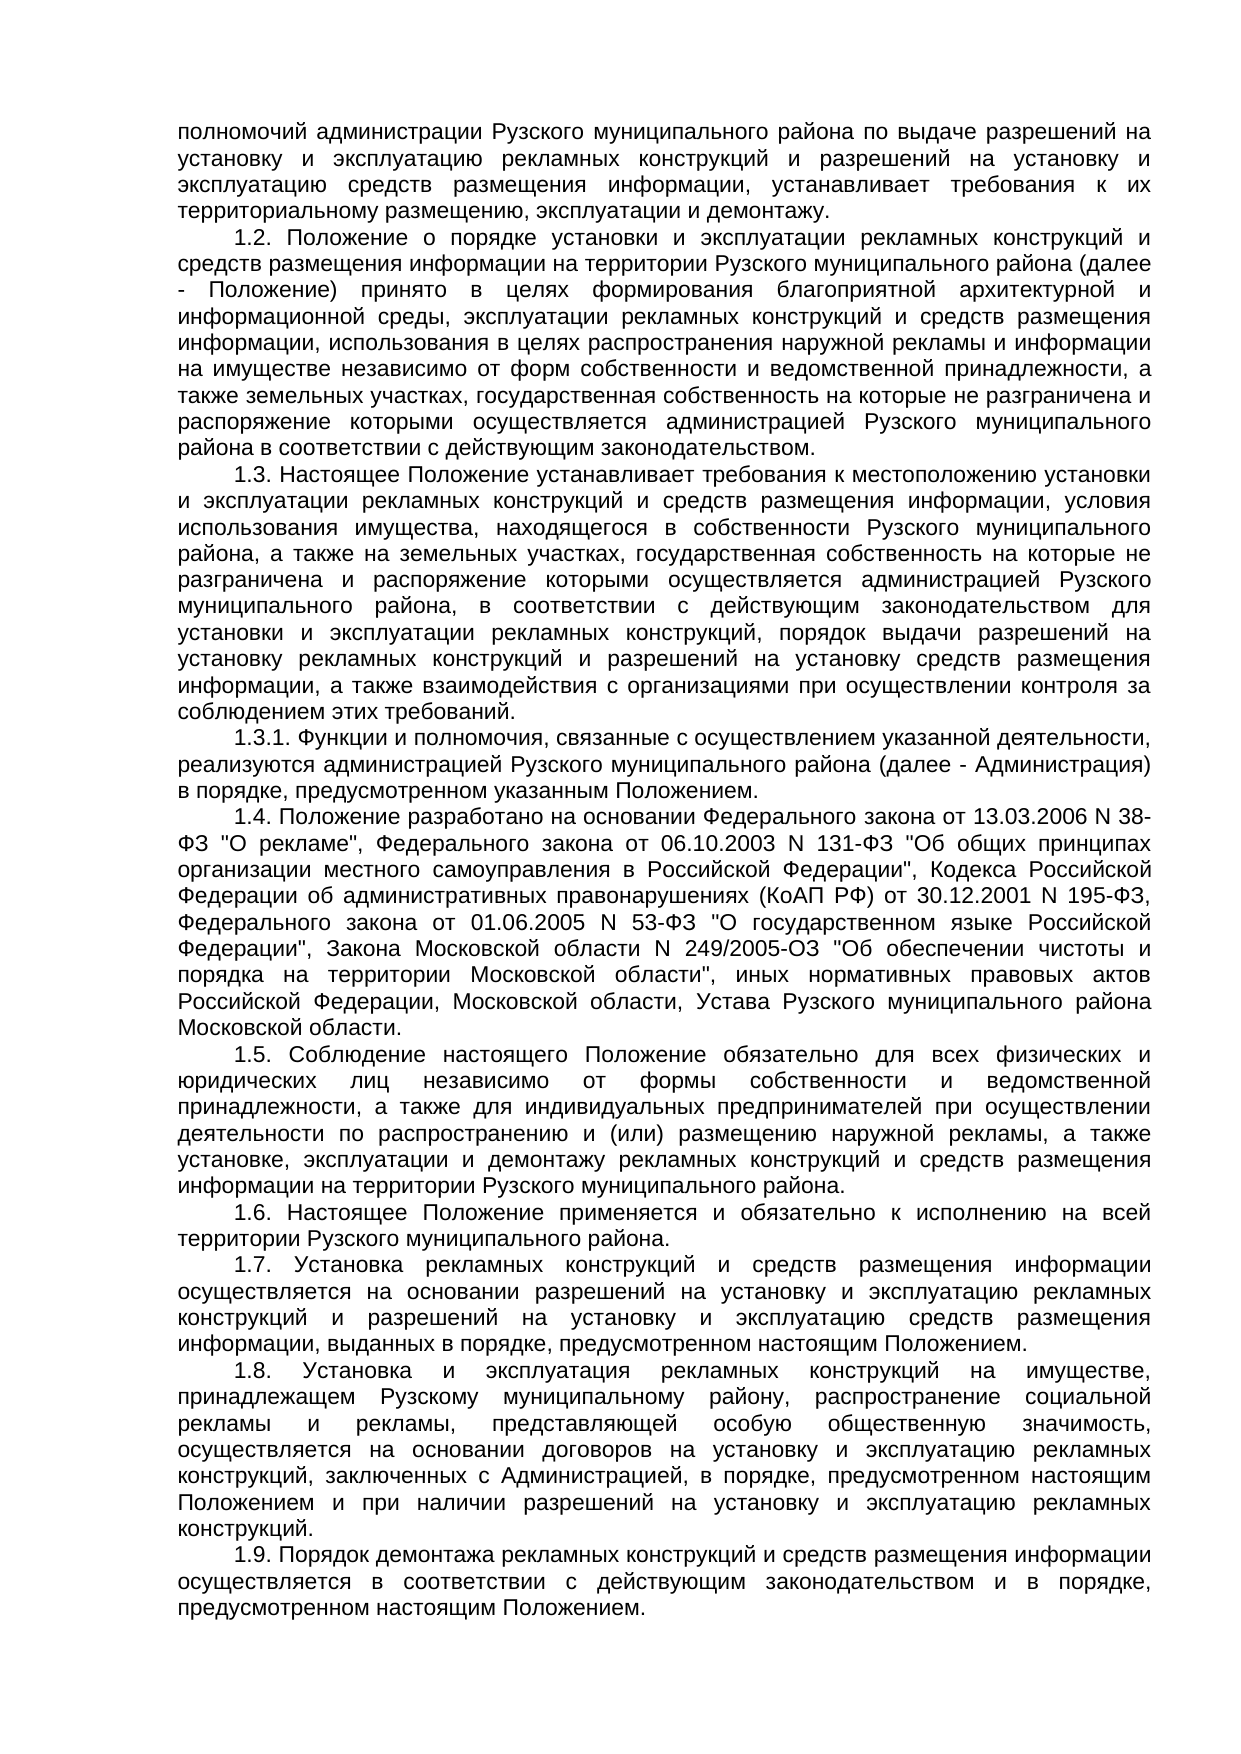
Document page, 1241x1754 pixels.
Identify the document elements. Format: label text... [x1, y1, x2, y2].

text 1.3. Настоящее Положение устанавливает требования к местоположению установки и эксплуатации рекламных конструкций и средств размещения информации, условия использования имущества, находящегося в собственности Рузского муниципального района, а также на земельных участках, государственная собственность на которые не разграничена и распоряжение которыми осуществляется администрацией Рузского муниципального района, в соответствии с действующим законодательством для установки и эксплуатации рекламных конструкций, порядок выдачи разрешений на установку рекламных конструкций и разрешений на установку средств размещения информации, а также взаимодействия с организациями при осуществлении контроля за соблюдением этих требований. [177, 461, 1152, 724]
text 1.9. Порядок демонтажа рекламных конструкций и средств размещения информации осуществляется в соответствии с действующим законодательством и в порядке, предусмотренном настоящим Положением. [177, 1541, 1152, 1620]
text 1.8. Установка и эксплуатация рекламных конструкций на имуществе, принадлежащем Рузскому муниципальному району, распространение социальной рекламы и рекламы, представляющей особую общественную значимость, осуществляется на основании договоров на установку и эксплуатацию рекламных конструкций, заключенных с Администрацией, в порядке, предусмотренном настоящим Положением и при наличии разрешений на установку и эксплуатацию рекламных конструкций. [177, 1357, 1152, 1541]
text 1.7. Установка рекламных конструкций и средств размещения информации осуществляется на основании разрешений на установку и эксплуатацию рекламных конструкций и разрешений на установку и эксплуатацию средств размещения информации, выданных в порядке, предусмотренном настоящим Положением. [177, 1251, 1152, 1357]
text 1.5. Соблюдение настоящего Положение обязательно для всех физических и юридических лиц независимо от формы собственности и ведомственной принадлежности, а также для индивидуальных предпринимателей при осуществлении деятельности по распространению и (или) размещению наружной рекламы, а также установке, эксплуатации и демонтажу рекламных конструкций и средств размещения информации на территории Рузского муниципального района. [177, 1041, 1152, 1199]
text 1.6. Настоящее Положение применяется и обязательно к исполнению на всей территории Рузского муниципального района. [177, 1199, 1152, 1251]
text 1.3.1. Функции и полномочия, связанные с осуществлением указанной деятельности, реализуются администрацией Рузского муниципального района (далее - Администрация) в порядке, предусмотренном указанным Положением. [177, 724, 1152, 803]
text 1.4. Положение разработано на основании Федерального закона от 13.03.2006 N 38-ФЗ "О рекламе", Федерального закона от 06.10.2003 N 131-ФЗ "Об общих принципах организации местного самоуправления в Российской Федерации", Кодекса Российской Федерации об административных правонарушениях (КоАП РФ) от 30.12.2001 N 195-ФЗ, Федерального закона от 01.06.2005 N 53-ФЗ "О государственном языке Российской Федерации", Закона Московской области N 249/2005-ОЗ "Об обеспечении чистоты и порядка на территории Московской области", иных нормативных правовых актов Российской Федерации, Московской области, Устава Рузского муниципального района Московской области. [177, 803, 1152, 1041]
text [177, 118, 1152, 223]
text 1.2. Положение о порядке установки и эксплуатации рекламных конструкций и средств размещения информации на территории Рузского муниципального района (далее - Положение) принято в целях формирования благоприятной архитектурной и информационной среды, эксплуатации рекламных конструкций и средств размещения информации, использования в целях распространения наружной рекламы и информации на имуществе независимо от форм собственности и ведомственной принадлежности, а также земельных участках, государственная собственность на которые не разграничена и распоряжение которыми осуществляется администрацией Рузского муниципального района в соответствии с действующим законодательством. [177, 223, 1152, 461]
